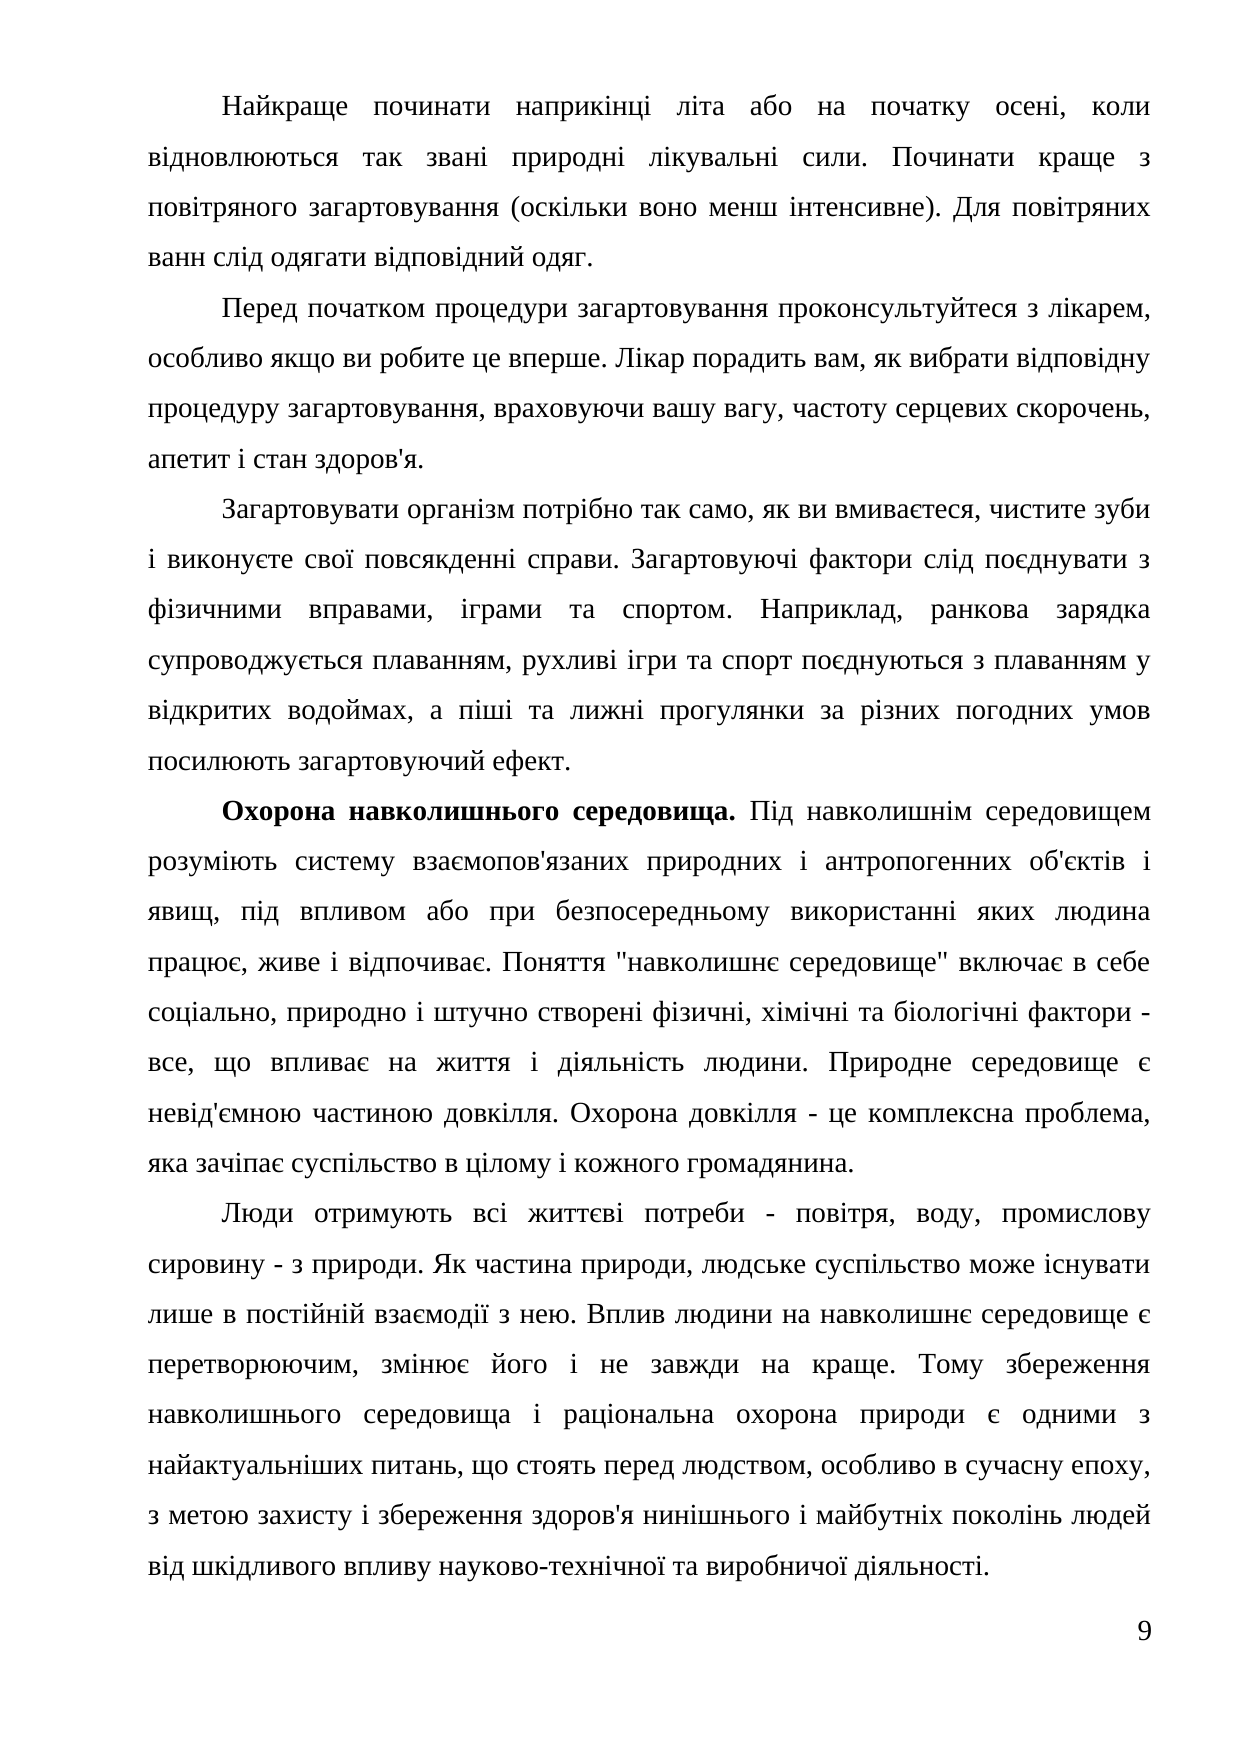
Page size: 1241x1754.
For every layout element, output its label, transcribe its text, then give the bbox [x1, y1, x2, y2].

text Охорона навколишнього середовища. Під навколишнім середовищем розуміють систему взаємопов'язаних природних і антропогенних об'єктів і явищ, під впливом або при безпосередньому використанні яких людина працює, живе і відпочиває. Поняття "навколишнє середовище" включає в себе соціально, природно і штучно створені фізичні, хімічні та біологічні фактори - все, що впливає на життя і діяльність людини. Природне середовище є невід'ємною частиною довкілля. Охорона довкілля - це комплексна проблема, яка зачіпає суспільство в цілому і кожного громадянина. [148, 793, 1152, 1179]
text Найкраще починати наприкінці літа або на початку осені, коли відновлюються так звані природні лікувальні сили. Починати краще з повітряного загартовування (оскільки воно менш інтенсивне). Для повітряних ванн слід одягати відповідний одяг. [148, 88, 1152, 273]
text Люди отримують всі життєві потреби - повітря, воду, промислову сировину - з природи. Як частина природи, людське суспільство може існувати лише в постійній взаємодії з нею. Вплив людини на навколишнє середовище є перетворюючим, змінює його і не завжди на краще. Тому збереження навколишнього середовища і раціональна охорона природи є одними з найактуальніших питань, що стоять перед людством, особливо в сучасну епоху, з метою захисту і збереження здоров'я нинішнього і майбутніх поколінь людей від шкідливого впливу науково-технічної та виробничої діяльності. [148, 1195, 1152, 1581]
text Перед початком процедури загартовування проконсультуйтеся з лікарем, особливо якщо ви робите це вперше. Лікар порадить вам, як вибрати відповідну процедуру загартовування, враховуючи вашу вагу, частоту серцевих скорочень, апетит і стан здоров'я. [148, 290, 1152, 474]
text Загартовувати організм потрібно так само, як ви вмиваєтеся, чистите зуби і виконуєте свої повсякденні справи. Загартовуючі фактори слід поєднувати з фізичними вправами, іграми та спортом. Наприклад, ранкова зарядка супроводжується плаванням, рухливі ігри та спорт поєднуються з плаванням у відкритих водоймах, а піші та лижні прогулянки за різних погодних умов посилюють загартовуючий ефект. [148, 491, 1152, 776]
